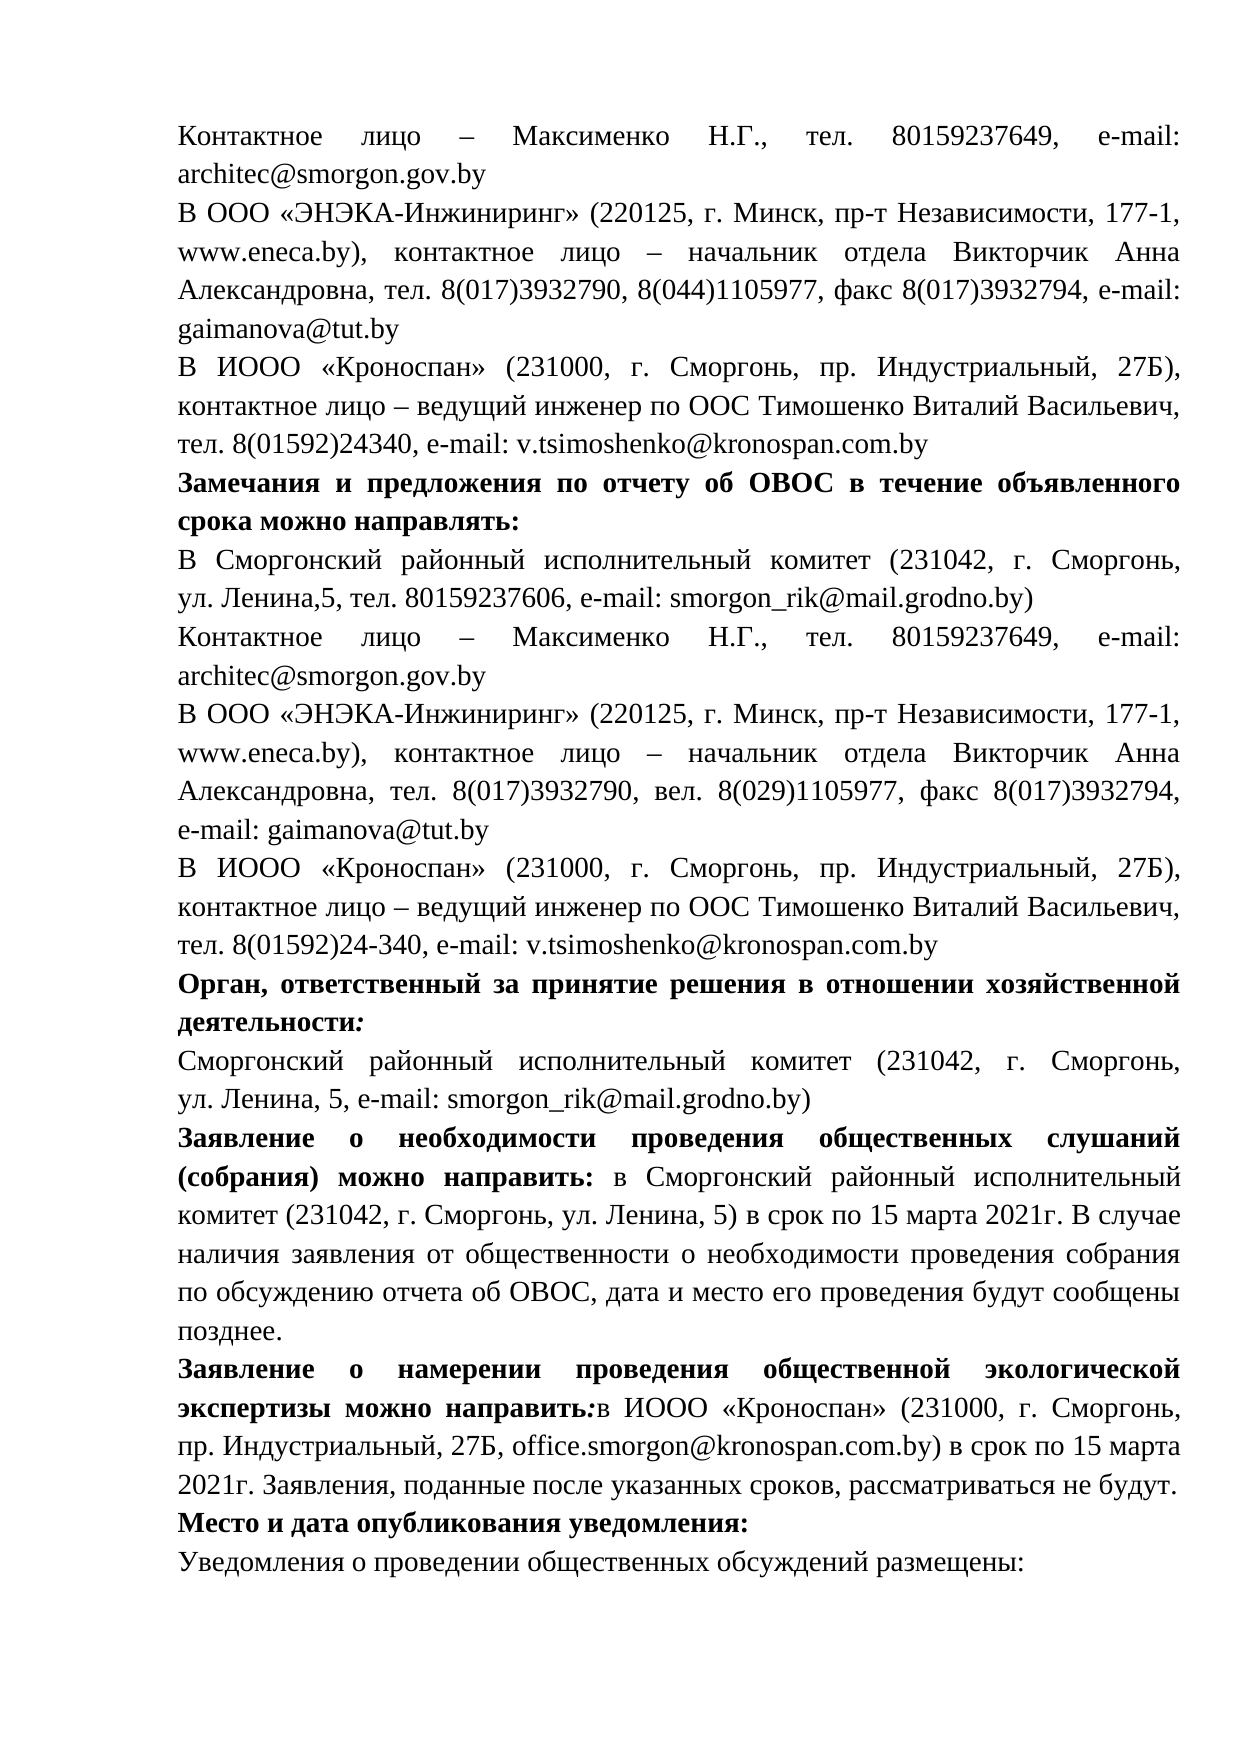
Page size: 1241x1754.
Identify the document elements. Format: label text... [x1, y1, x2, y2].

text В Сморгонский районный исполнительный комитет (231042, г. Сморгонь, ул. Ленина,5, тел. 80159237606, e-mail: smorgon_rik@mail.grodno.by) [177, 542, 1181, 614]
text В ООО «ЭНЭКА-Инжиниринг» (220125, г. Минск, пр-т Независимости, 177-1, www.eneca.by), контактное лицо – начальник отдела Викторчик Анна Александровна, тел. 8(017)3932790, 8(044)1105977, факс 8(017)3932794, e-mail: gaimanova@tut.by [177, 195, 1181, 344]
text Заявление о намерении проведения общественной экологической экспертизы можно направить:в ИООО «Кроноспан» (231000, г. Сморгонь, пр. Индустриальный, 27Б, office.smorgon@kronospan.com.by) в срок по 15 марта 2021г. Заявления, поданные после указанных сроков, рассматриваться не будут. [177, 1351, 1181, 1501]
text Сморгонский районный исполнительный комитет (231042, г. Сморгонь, ул. Ленина, 5, e-mail: smorgon_rik@mail.grodno.by) [177, 1043, 1181, 1115]
text Контактное лицо – Максименко Н.Г., тел. 80159237649, e-mail: architec@smorgon.gov.by [177, 118, 1181, 190]
text Орган, ответственный за принятие решения в отношении хозяйственной деятельности: [177, 966, 1181, 1038]
text В ИООО «Кроноспан» (231000, г. Сморгонь, пр. Индустриальный, 27Б), контактное лицо – ведущий инженер по ООС Тимошенко Виталий Васильевич, тел. 8(01592)24340, e-mail: v.tsimoshenko@kronospan.com.by [177, 349, 1181, 460]
text В ИООО «Кроноспан» (231000, г. Сморгонь, пр. Индустриальный, 27Б), контактное лицо – ведущий инженер по ООС Тимошенко Виталий Васильевич, тел. 8(01592)24-340, e-mail: v.tsimoshenko@kronospan.com.by [177, 850, 1181, 961]
text Замечания и предложения по отчету об ОВОС в течение объявленного срока можно направлять: [177, 465, 1181, 537]
text В ООО «ЭНЭКА-Инжиниринг» (220125, г. Минск, пр-т Независимости, 177-1, www.eneca.by), контактное лицо – начальник отдела Викторчик Анна Александровна, тел. 8(017)3932790, вел. 8(029)1105977, факс 8(017)3932794, e-mail: gaimanova@tut.by [177, 696, 1181, 845]
text Контактное лицо – Максименко Н.Г., тел. 80159237649, e-mail: architec@smorgon.gov.by [177, 619, 1181, 691]
text Уведомления о проведении общественных обсуждений размещены: [177, 1544, 1181, 1578]
text Место и дата опубликования уведомления: [177, 1506, 1181, 1539]
text Заявление о необходимости проведения общественных слушаний (собрания) можно направить: в Сморгонский районный исполнительный комитет (231042, г. Сморгонь, ул. Ленина, 5) в срок по 15 марта 2021г. В случае наличия заявления от общественности о необходимости проведения собрания по обсуждению отчета об ОВОС, дата и место его проведения будут сообщены позднее. [177, 1120, 1181, 1346]
